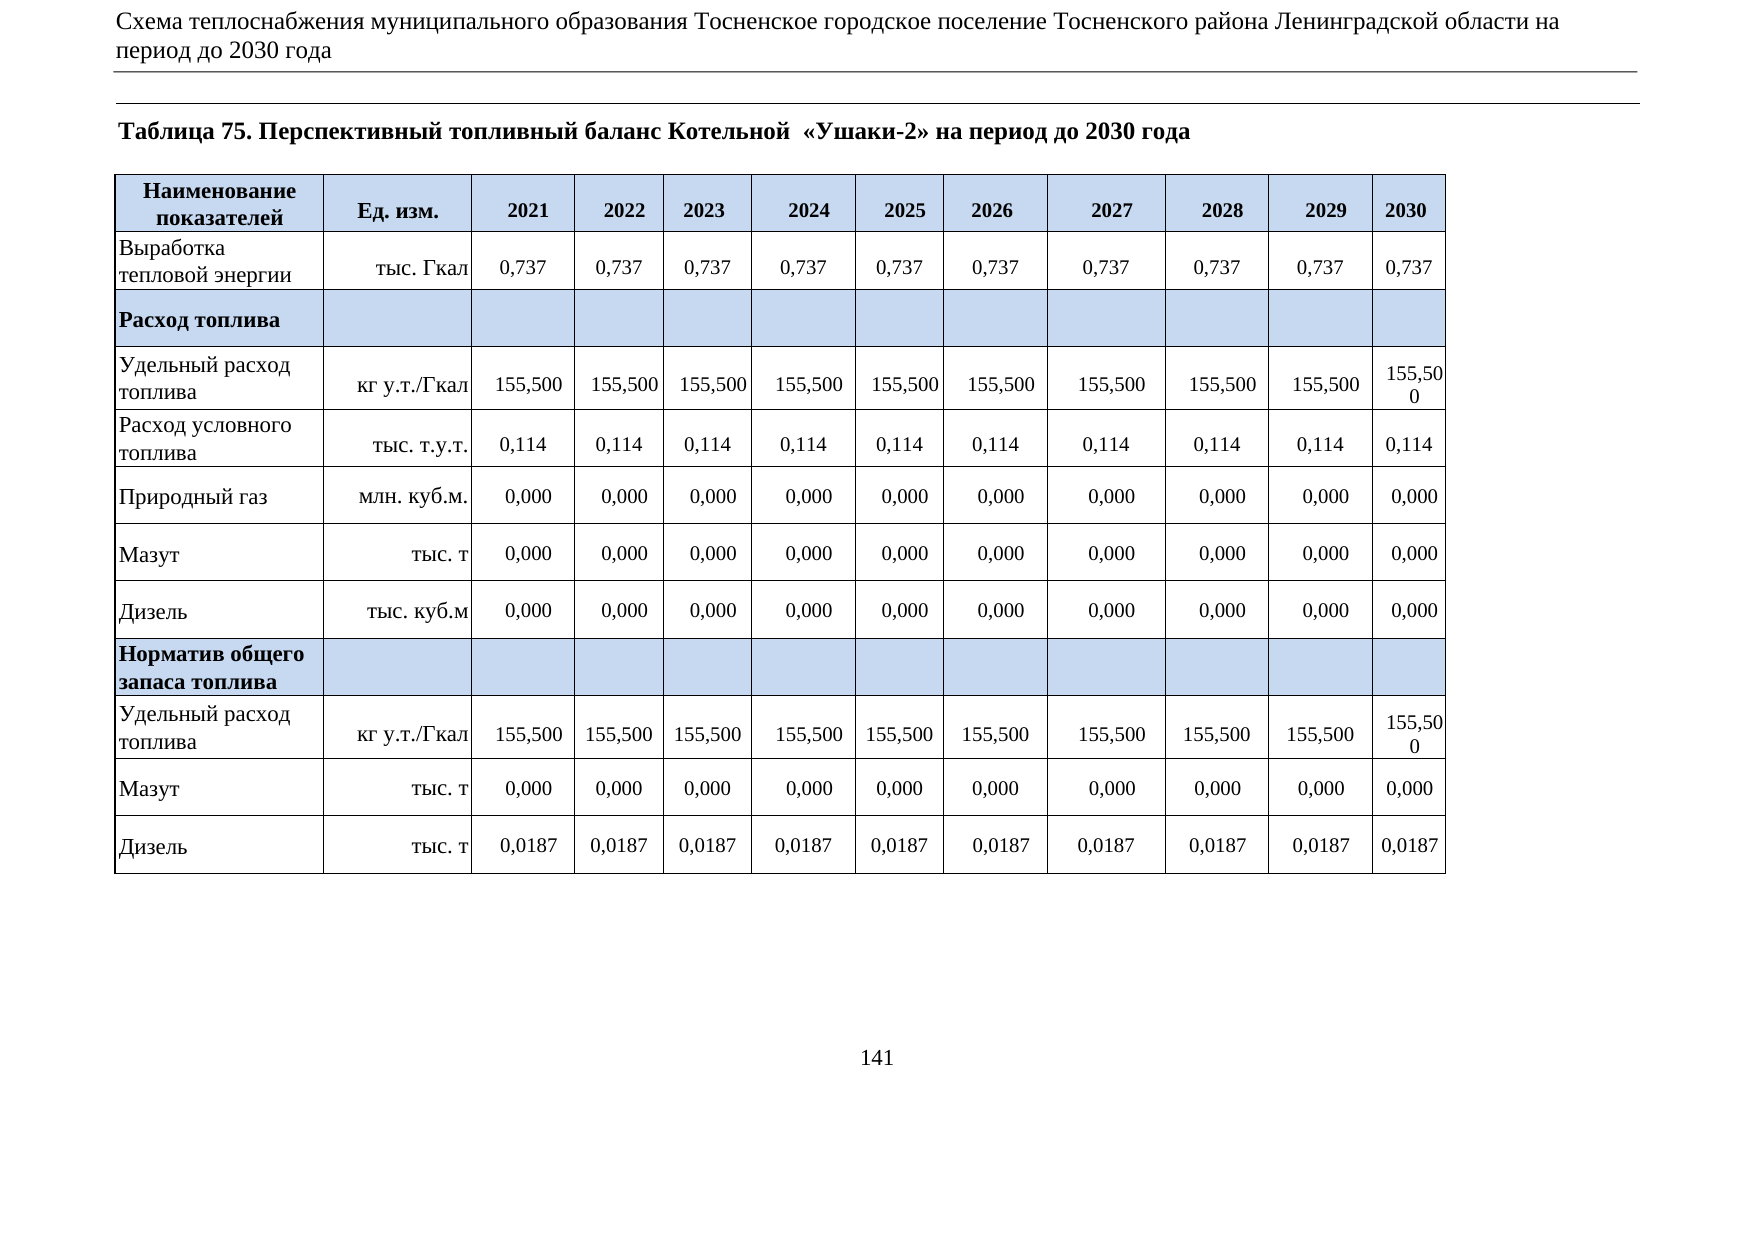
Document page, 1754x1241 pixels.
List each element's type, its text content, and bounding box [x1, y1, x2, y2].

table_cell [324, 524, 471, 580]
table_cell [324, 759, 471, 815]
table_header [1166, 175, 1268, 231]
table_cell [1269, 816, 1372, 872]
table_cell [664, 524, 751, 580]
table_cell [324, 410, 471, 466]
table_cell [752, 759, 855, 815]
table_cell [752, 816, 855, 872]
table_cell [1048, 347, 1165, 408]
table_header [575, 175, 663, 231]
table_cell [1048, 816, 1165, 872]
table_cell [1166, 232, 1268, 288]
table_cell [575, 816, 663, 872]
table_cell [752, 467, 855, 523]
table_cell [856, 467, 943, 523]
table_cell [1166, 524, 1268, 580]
text Таблица 75. Перспективный топливный баланс Котельной «Ушаки-2» на период до 2030 года [118, 116, 1652, 145]
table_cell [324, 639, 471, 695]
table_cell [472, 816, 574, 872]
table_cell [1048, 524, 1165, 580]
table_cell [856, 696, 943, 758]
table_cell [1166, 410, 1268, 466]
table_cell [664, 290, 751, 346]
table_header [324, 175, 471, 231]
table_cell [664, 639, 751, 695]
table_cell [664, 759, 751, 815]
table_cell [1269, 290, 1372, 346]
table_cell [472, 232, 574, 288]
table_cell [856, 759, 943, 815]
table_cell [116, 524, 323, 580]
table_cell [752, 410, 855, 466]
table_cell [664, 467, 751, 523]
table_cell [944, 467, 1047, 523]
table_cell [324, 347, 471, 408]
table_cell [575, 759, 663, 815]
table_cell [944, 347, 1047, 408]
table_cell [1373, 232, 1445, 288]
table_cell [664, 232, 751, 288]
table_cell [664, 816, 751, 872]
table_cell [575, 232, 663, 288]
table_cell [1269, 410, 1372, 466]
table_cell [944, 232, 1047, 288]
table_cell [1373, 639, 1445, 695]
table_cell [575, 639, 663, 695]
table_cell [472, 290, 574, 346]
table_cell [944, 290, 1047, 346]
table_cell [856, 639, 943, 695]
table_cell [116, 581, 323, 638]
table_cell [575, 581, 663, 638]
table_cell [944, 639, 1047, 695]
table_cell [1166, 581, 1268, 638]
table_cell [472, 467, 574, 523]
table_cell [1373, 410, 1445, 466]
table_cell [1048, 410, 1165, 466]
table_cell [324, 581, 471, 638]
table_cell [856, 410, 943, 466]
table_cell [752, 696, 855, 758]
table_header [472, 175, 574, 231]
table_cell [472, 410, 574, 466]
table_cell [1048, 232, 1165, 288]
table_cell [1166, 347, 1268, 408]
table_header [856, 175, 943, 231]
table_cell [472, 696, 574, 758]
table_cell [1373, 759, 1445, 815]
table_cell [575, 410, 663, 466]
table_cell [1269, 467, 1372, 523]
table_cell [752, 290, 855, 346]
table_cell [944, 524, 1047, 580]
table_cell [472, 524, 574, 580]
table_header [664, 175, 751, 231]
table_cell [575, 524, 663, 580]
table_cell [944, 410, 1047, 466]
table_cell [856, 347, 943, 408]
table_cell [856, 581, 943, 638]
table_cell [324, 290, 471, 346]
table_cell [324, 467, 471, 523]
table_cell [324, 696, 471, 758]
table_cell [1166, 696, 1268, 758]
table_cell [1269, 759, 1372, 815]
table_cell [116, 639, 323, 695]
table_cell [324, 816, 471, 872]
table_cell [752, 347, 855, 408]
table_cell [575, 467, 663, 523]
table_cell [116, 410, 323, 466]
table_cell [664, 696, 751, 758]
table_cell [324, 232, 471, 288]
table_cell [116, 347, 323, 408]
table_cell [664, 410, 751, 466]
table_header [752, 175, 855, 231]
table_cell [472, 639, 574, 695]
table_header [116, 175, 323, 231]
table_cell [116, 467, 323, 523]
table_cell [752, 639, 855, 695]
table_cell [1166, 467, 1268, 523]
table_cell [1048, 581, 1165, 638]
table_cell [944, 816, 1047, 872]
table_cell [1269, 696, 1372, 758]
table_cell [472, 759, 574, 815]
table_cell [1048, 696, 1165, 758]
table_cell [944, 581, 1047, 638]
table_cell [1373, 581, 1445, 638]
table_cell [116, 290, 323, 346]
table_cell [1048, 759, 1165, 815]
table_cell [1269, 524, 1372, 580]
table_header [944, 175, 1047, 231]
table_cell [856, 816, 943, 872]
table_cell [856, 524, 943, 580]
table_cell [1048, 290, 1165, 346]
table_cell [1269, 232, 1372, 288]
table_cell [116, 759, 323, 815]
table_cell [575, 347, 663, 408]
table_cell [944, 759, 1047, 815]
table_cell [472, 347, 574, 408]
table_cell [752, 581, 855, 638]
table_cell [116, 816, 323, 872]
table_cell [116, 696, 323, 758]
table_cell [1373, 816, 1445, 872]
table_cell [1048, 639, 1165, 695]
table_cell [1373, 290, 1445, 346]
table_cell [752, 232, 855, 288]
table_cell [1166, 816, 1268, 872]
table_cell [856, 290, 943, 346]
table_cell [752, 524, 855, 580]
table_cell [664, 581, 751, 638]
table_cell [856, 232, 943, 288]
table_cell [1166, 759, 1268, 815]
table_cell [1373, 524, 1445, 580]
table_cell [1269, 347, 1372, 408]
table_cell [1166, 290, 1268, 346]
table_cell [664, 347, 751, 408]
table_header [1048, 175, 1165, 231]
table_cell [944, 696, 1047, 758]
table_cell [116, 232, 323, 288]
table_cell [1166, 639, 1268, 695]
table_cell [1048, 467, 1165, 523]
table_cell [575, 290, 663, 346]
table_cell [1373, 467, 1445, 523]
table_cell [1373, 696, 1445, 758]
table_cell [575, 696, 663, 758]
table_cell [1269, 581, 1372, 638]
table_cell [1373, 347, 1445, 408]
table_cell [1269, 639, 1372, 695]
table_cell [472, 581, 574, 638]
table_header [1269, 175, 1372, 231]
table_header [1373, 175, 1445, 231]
